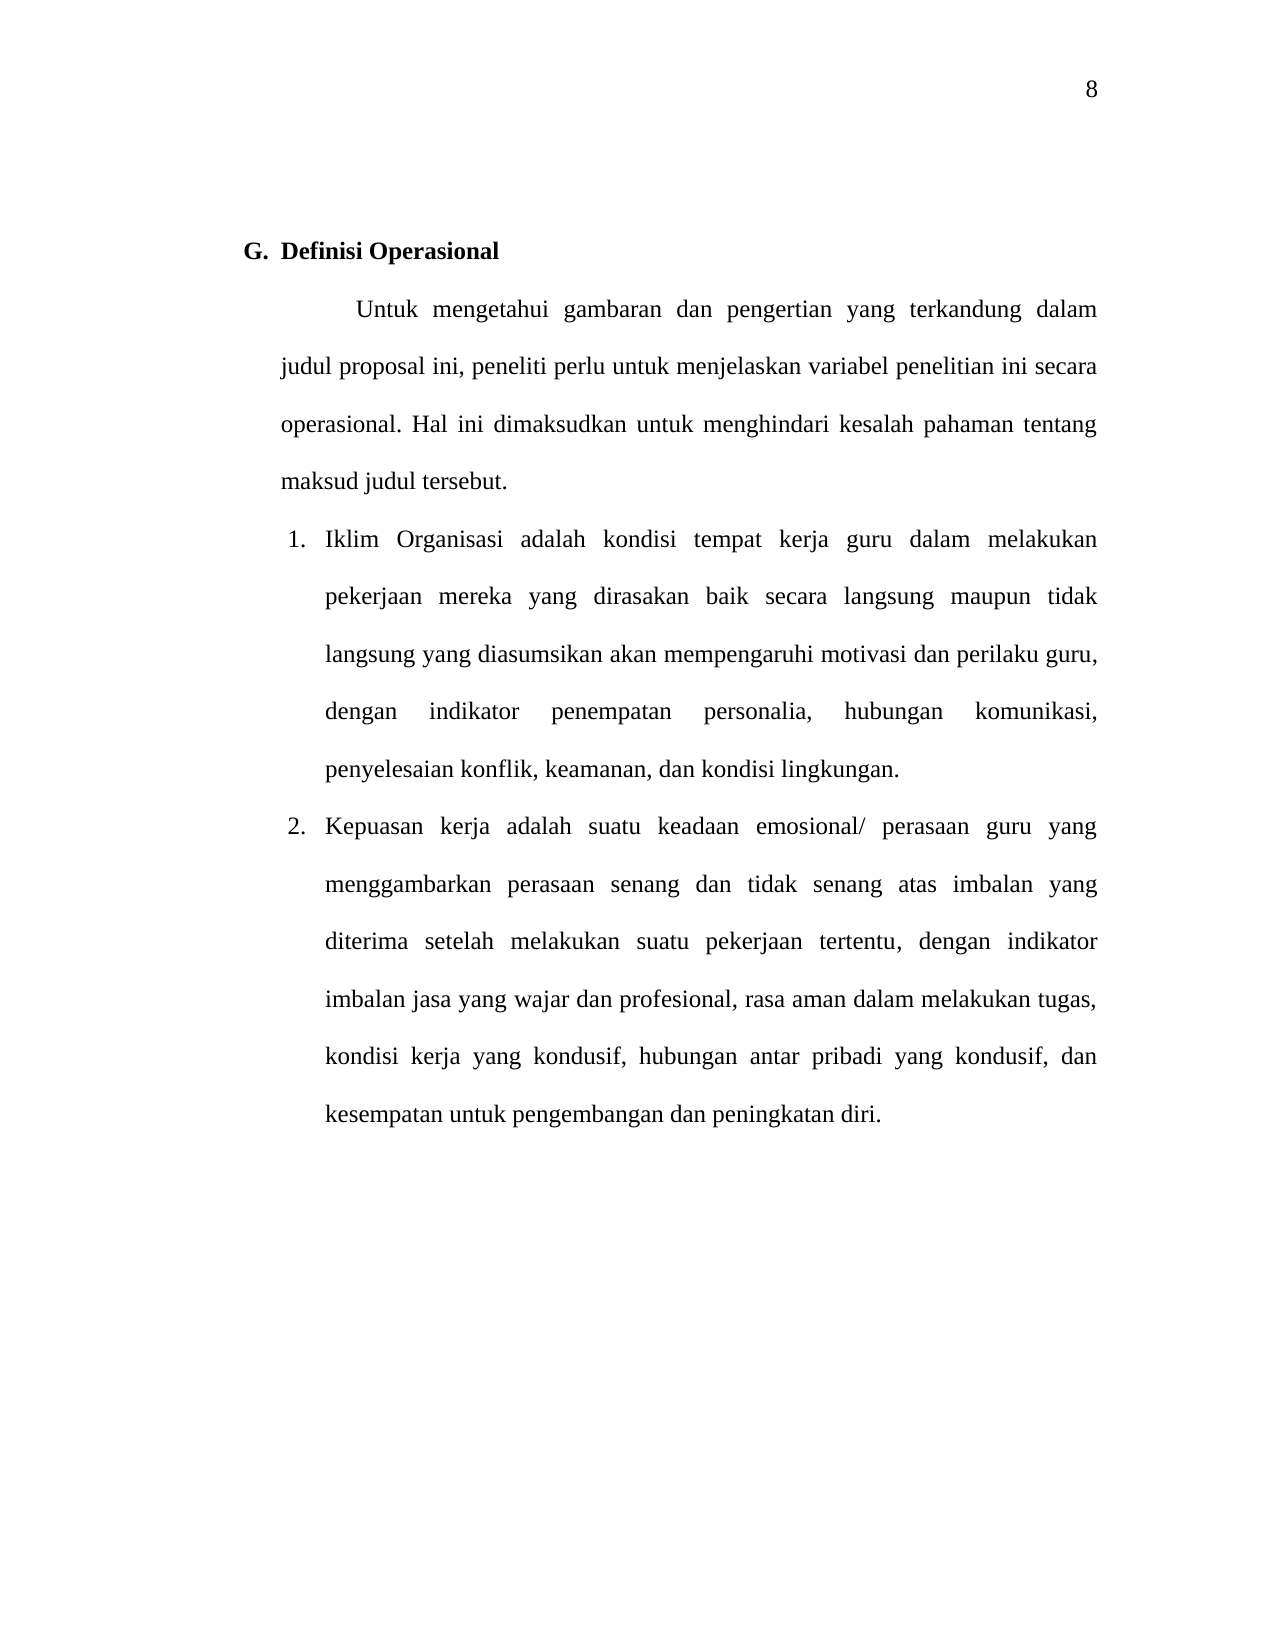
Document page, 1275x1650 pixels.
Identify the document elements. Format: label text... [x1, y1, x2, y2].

list Untuk mengetahui gambaran dan pengertian yang terkandung dalam judul proposal ini, peneliti perlu untuk menjelaskan variabel penelitian ini secara operasional. Hal ini dimaksudkan untuk menghindari kesalah pahaman tentang maksud judul tersebut. [281, 294, 1098, 495]
list Iklim Organisasi adalah kondisi tempat kerja guru dalam melakukan pekerjaan mereka yang dirasakan baik secara langsung maupun tidak langsung yang diasumsikan akan mempengaruhi motivasi dan perilaku guru, dengan indikator penempatan personalia, hubungan komunikasi, penyelesaian konflik, keamanan, dan kondisi lingkungan. [287, 524, 1098, 782]
list Kepuasan kerja adalah suatu keadaan emosional/ perasaan guru yang menggambarkan perasaan senang dan tidak senang atas imbalan yang diterima setelah melakukan suatu pekerjaan tertentu, dengan indikator imbalan jasa yang wajar dan profesional, rasa aman dalam melakukan tugas, kondisi kerja yang kondusif, hubungan antar pribadi yang kondusif, dan kesempatan untuk pengembangan dan peningkatan diri. [287, 811, 1098, 1127]
list Definisi Operasional [243, 236, 1098, 265]
